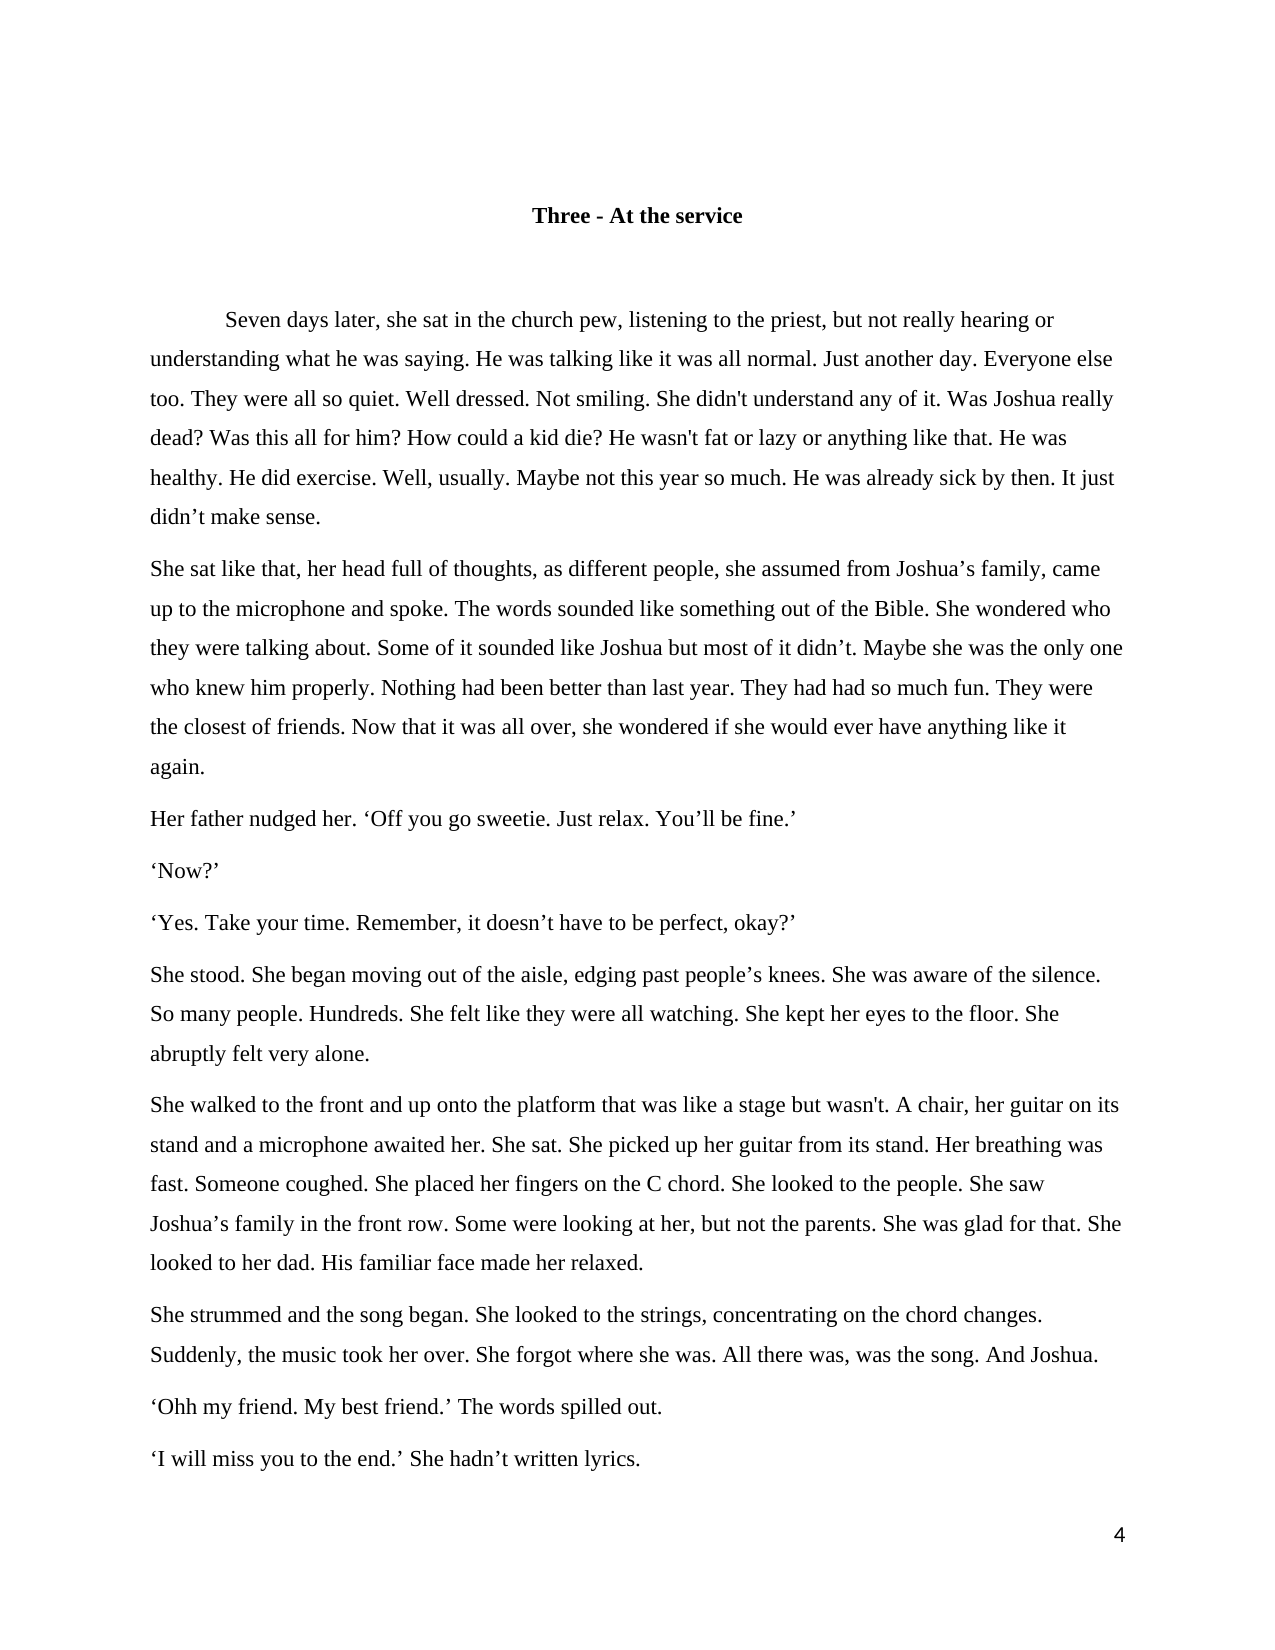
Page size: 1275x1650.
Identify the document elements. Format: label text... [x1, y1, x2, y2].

text Three - At the service [150, 202, 1125, 228]
text She walked to the front and up onto the platform that was like a stage but wasn't. A chair, her guitar on its stand and a microphone awaited her. She sat. She picked up her guitar from its stand. Her breathing was fast. Someone coughed. She placed her fingers on the C chord. She looked to the people. She saw Joshua’s family in the front row. Some were looking at her, but not the parents. She was glad for that. She looked to her dad. His familiar face made her relaxed. [150, 1092, 1125, 1276]
text ‘Ohh my friend. My best friend.’ The words spilled out. [150, 1393, 1125, 1419]
text She stood. She began moving out of the aisle, edging past people’s knees. She was aware of the silence. So many people. Hundreds. She felt like they were all watching. She kept her eyes to the floor. She abruptly felt very alone. [150, 961, 1125, 1066]
text ‘I will miss you to the end.’ She hadn’t written lyrics. [150, 1445, 1125, 1471]
text Her father nudged her. ‘Off you go sweetie. Just relax. You’ll be fine.’ [150, 805, 1125, 831]
text ‘Now?’ [150, 857, 1125, 883]
text She strummed and the song began. She looked to the strings, concentrating on the chord changes. Suddenly, the music took her over. She forgot where she was. All there was, was the song. And Joshua. [150, 1301, 1125, 1367]
text ‘Yes. Take your time. Remember, it doesn’t have to be perfect, okay?’ [150, 909, 1125, 935]
text She sat like that, her head full of thoughts, as different people, she assumed from Joshua’s family, came up to the microphone and spoke. The words sounded like something out of the Bible. She wondered who they were talking about. Some of it sounded like Joshua but most of it didn’t. Maybe she was the only one who knew him properly. Nothing had been better than last year. They had had so much fun. They were the closest of friends. Now that it was all over, she wondered if she would ever have anything like it again. [150, 555, 1125, 779]
text Seven days later, she sat in the church pew, listening to the priest, but not really hearing or understanding what he was saying. He was talking like it was all normal. Just another day. Everyone else too. They were all so quiet. Well dressed. Not smiling. She didn't understand any of it. Was Joshua really dead? Was this all for him? How could a kid die? He wasn't fat or lazy or anything like that. He was healthy. He did exercise. Well, usually. Maybe not this year so much. He was already sick by then. It just didn’t make sense. [150, 306, 1125, 530]
